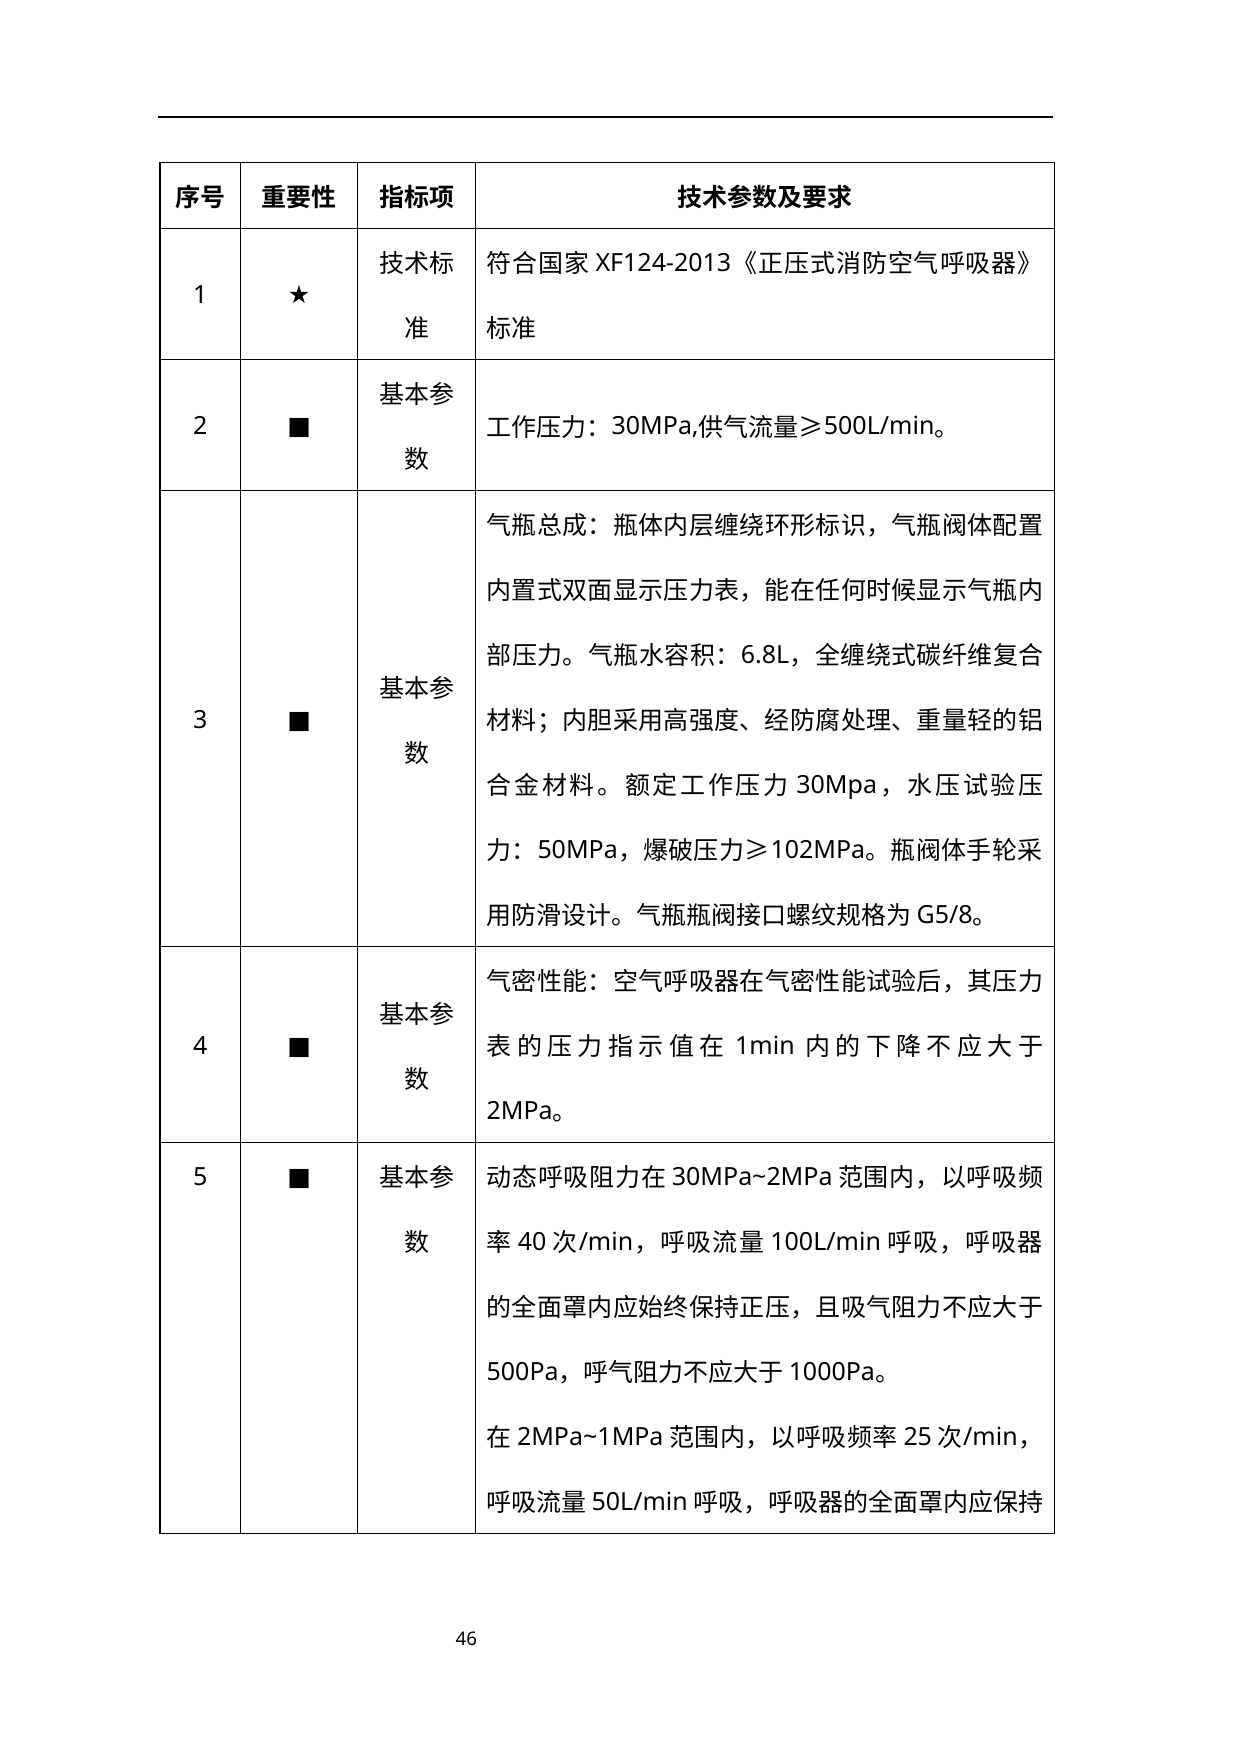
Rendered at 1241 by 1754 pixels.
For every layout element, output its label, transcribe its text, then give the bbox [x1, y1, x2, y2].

table_cell ■ [241, 491, 357, 946]
table_header 技术参数及要求 [476, 163, 1054, 228]
table_cell 气密性能：空气呼吸器在气密性能试验后，其压力表的压力指示值在1min内的下降不应大于2MPa。 [476, 947, 1054, 1142]
table_cell 技术标准 [358, 229, 475, 359]
table_cell 工作压力：30MPa,供气流量≥500L/min。 [476, 360, 1054, 490]
table_header 序号 [161, 163, 240, 228]
table_cell 气瓶总成：瓶体内层缠绕环形标识，气瓶阀体配置内置式双面显示压力表，能在任何时候显示气瓶内部压力。气瓶水容积：6.8L，全缠绕式碳纤维复合材料；内胆采用高强度、经防腐处理、重量轻的铝合金材料。额定工作压力30Mpa，水压试验压力：50MPa，爆破压力≥102MPa。瓶阀体手轮采用防滑设计。气瓶瓶阀接口螺纹规格为G5/8。 [476, 491, 1054, 946]
table_cell 符合国家XF124-2013《正压式消防空气呼吸器》标准 [476, 229, 1054, 359]
table_cell ■ [241, 947, 357, 1142]
table_cell 5 [161, 1143, 240, 1533]
table_cell 基本参数 [358, 947, 475, 1142]
table_cell 4 [161, 947, 240, 1142]
table_header 重要性 [241, 163, 357, 228]
table_cell 3 [161, 491, 240, 946]
table_cell 基本参数 [358, 360, 475, 490]
table_cell 2 [161, 360, 240, 490]
table_header 指标项 [358, 163, 475, 228]
table_cell 基本参数 [358, 491, 475, 946]
table_cell ■ [241, 360, 357, 490]
table_cell 基本参数 [358, 1143, 475, 1533]
table_cell ■ [241, 1143, 357, 1533]
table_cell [476, 1143, 1054, 1533]
table_cell ★ [241, 229, 357, 359]
table_cell 1 [161, 229, 240, 359]
